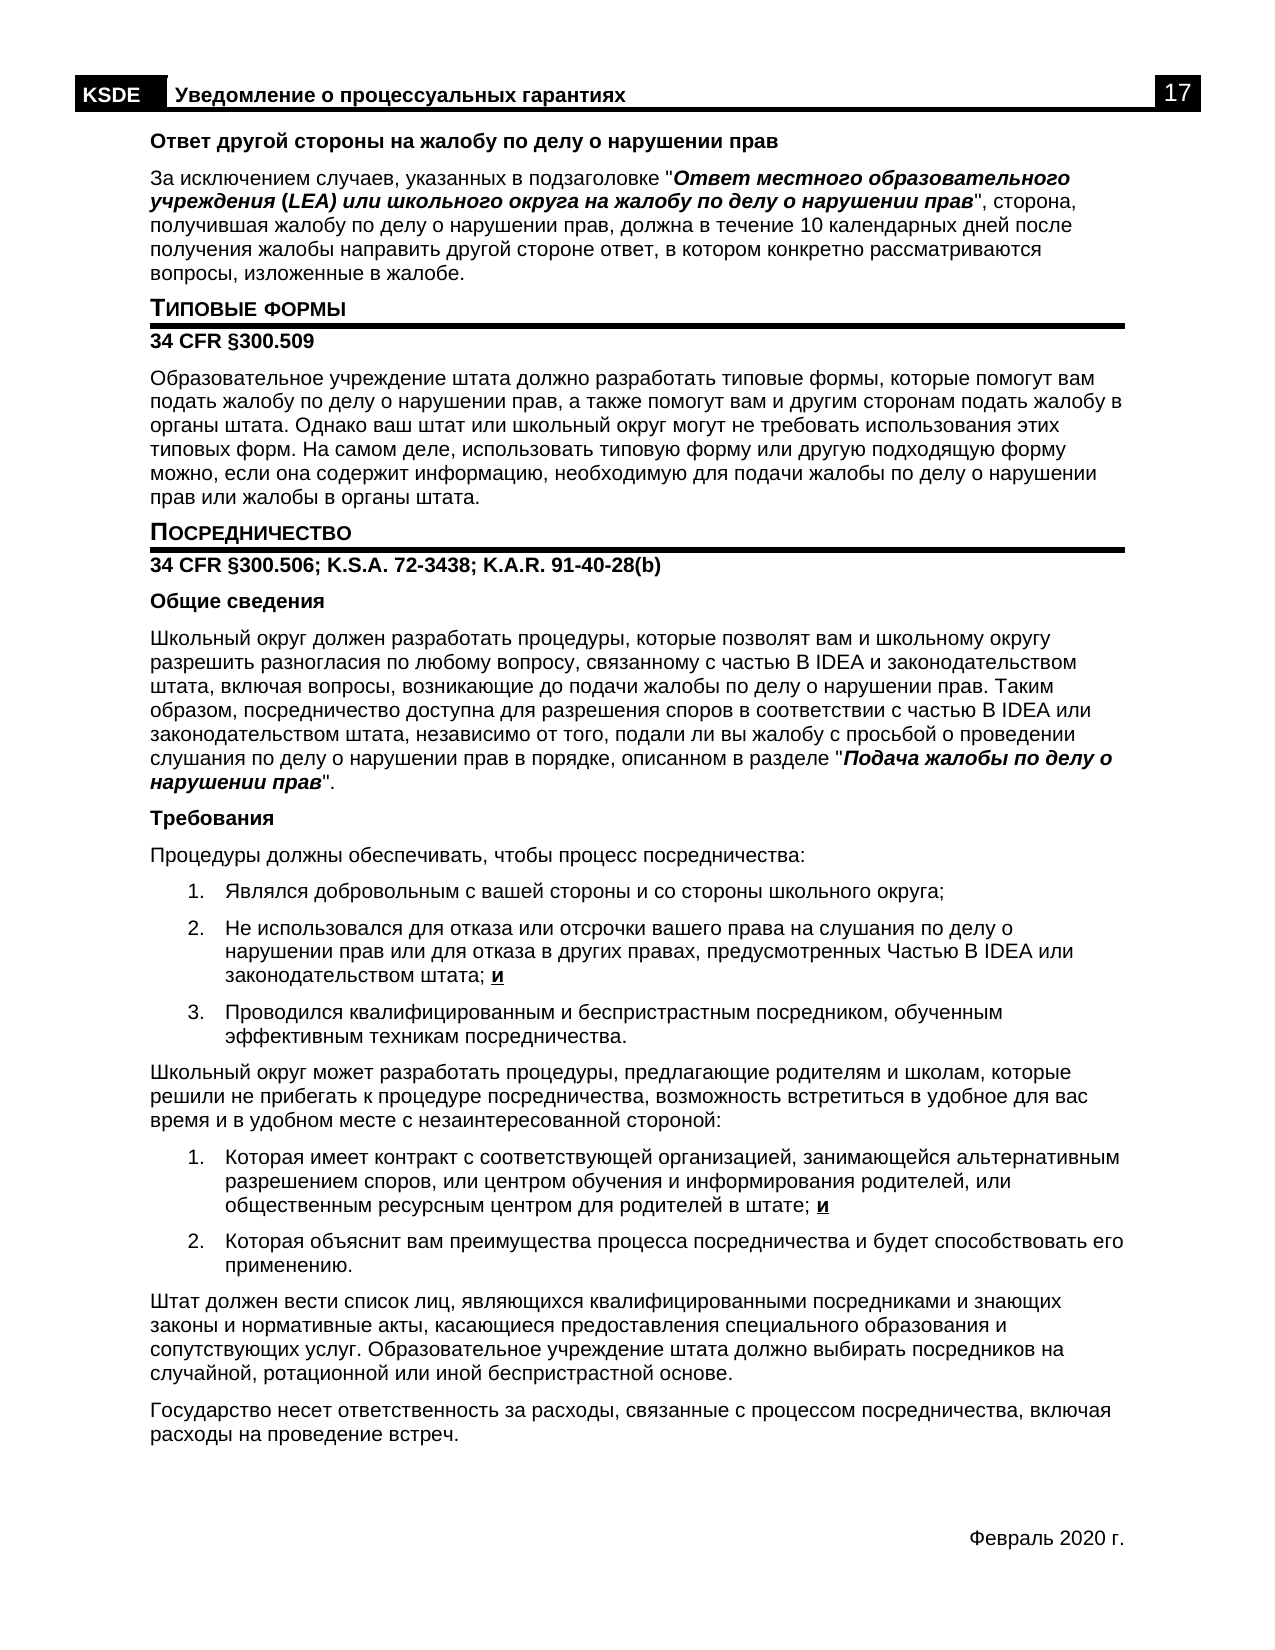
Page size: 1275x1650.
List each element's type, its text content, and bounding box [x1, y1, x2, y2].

subtitle Требования [150, 806, 1125, 830]
text Процедуры должны обеспечивать, чтобы процесс посредничества: [150, 842, 1125, 866]
text За исключением случаев, указанных в подзаголовке "Ответ местного образовательного учреждения (LEA) или школьного округа на жалобу по делу о нарушении прав", сторона, получившая жалобу по делу о нарушении прав, должна в течение 10 календарных дней после получения жалобы направить другой стороне ответ, в котором конкретно рассматриваются вопросы, изложенные в жалобе. [150, 165, 1125, 285]
subtitle Типовые формы [150, 298, 1125, 323]
text 34 CFR §300.506; K.S.A. 72-3438; K.A.R. 91-40-28(b) [150, 553, 1125, 577]
text 34 CFR §300.509 [150, 329, 1125, 353]
list Не использовался для отказа или отсрочки вашего права на слушания по делу о нарушении прав или для отказа в других правах, предусмотренных Частью В IDEA или законодательством штата; и [187, 915, 1125, 987]
subtitle Посредничество [150, 522, 1125, 547]
text Школьный округ должен разработать процедуры, которые позволят вам и школьному округу разрешить разногласия по любому вопросу, связанному с частью В IDEA и законодательством штата, включая вопросы, возникающие до подачи жалобы по делу о нарушении прав. Таким образом, посредничество доступна для разрешения споров в соответствии с частью B IDEA или законодательством штата, независимо от того, подали ли вы жалобу с просьбой о проведении слушания по делу о нарушении прав в порядке, описанном в разделе "Подача жалобы по делу о нарушении прав". [150, 626, 1125, 793]
subtitle Общие сведения [150, 589, 1125, 613]
text Образовательное учреждение штата должно разработать типовые формы, которые помогут вам подать жалобу по делу о нарушении прав, а также помогут вам и другим сторонам подать жалобу в органы штата. Однако ваш штат или школьный округ могут не требовать использования этих типовых форм. На самом деле, использовать типовую форму или другую подходящую форму можно, если она содержит информацию, необходимую для подачи жалобы по делу о нарушении прав или жалобы в органы штата. [150, 365, 1125, 509]
text Штат должен вести список лиц, являющихся квалифицированными посредниками и знающих законы и нормативные акты, касающиеся предоставления специального образования и сопутствующих услуг. Образовательное учреждение штата должно выбирать посредников на случайной, ротационной или иной беспристрастной основе. [150, 1289, 1125, 1385]
subtitle Ответ другой стороны на жалобу по делу о нарушении прав [150, 129, 1125, 153]
text Школьный округ может разработать процедуры, предлагающие родителям и школам, которые решили не прибегать к процедуре посредничества, возможность встретиться в удобное для вас время и в удобном месте с незаинтересованной стороной: [150, 1060, 1125, 1132]
list Которая объяснит вам преимущества процесса посредничества и будет способствовать его применению. [187, 1229, 1125, 1277]
list Проводился квалифицированным и беспристрастным посредником, обученным эффективным техникам посредничества. [187, 1000, 1125, 1048]
text Государство несет ответственность за расходы, связанные с процессом посредничества, включая расходы на проведение встреч. [150, 1398, 1125, 1446]
list Которая имеет контракт с соответствующей организацией, занимающейся альтернативным разрешением споров, или центром обучения и информирования родителей, или общественным ресурсным центром для родителей в штате; и [187, 1144, 1125, 1216]
list Являлся добровольным с вашей стороны и со стороны школьного округа; [187, 879, 1125, 903]
